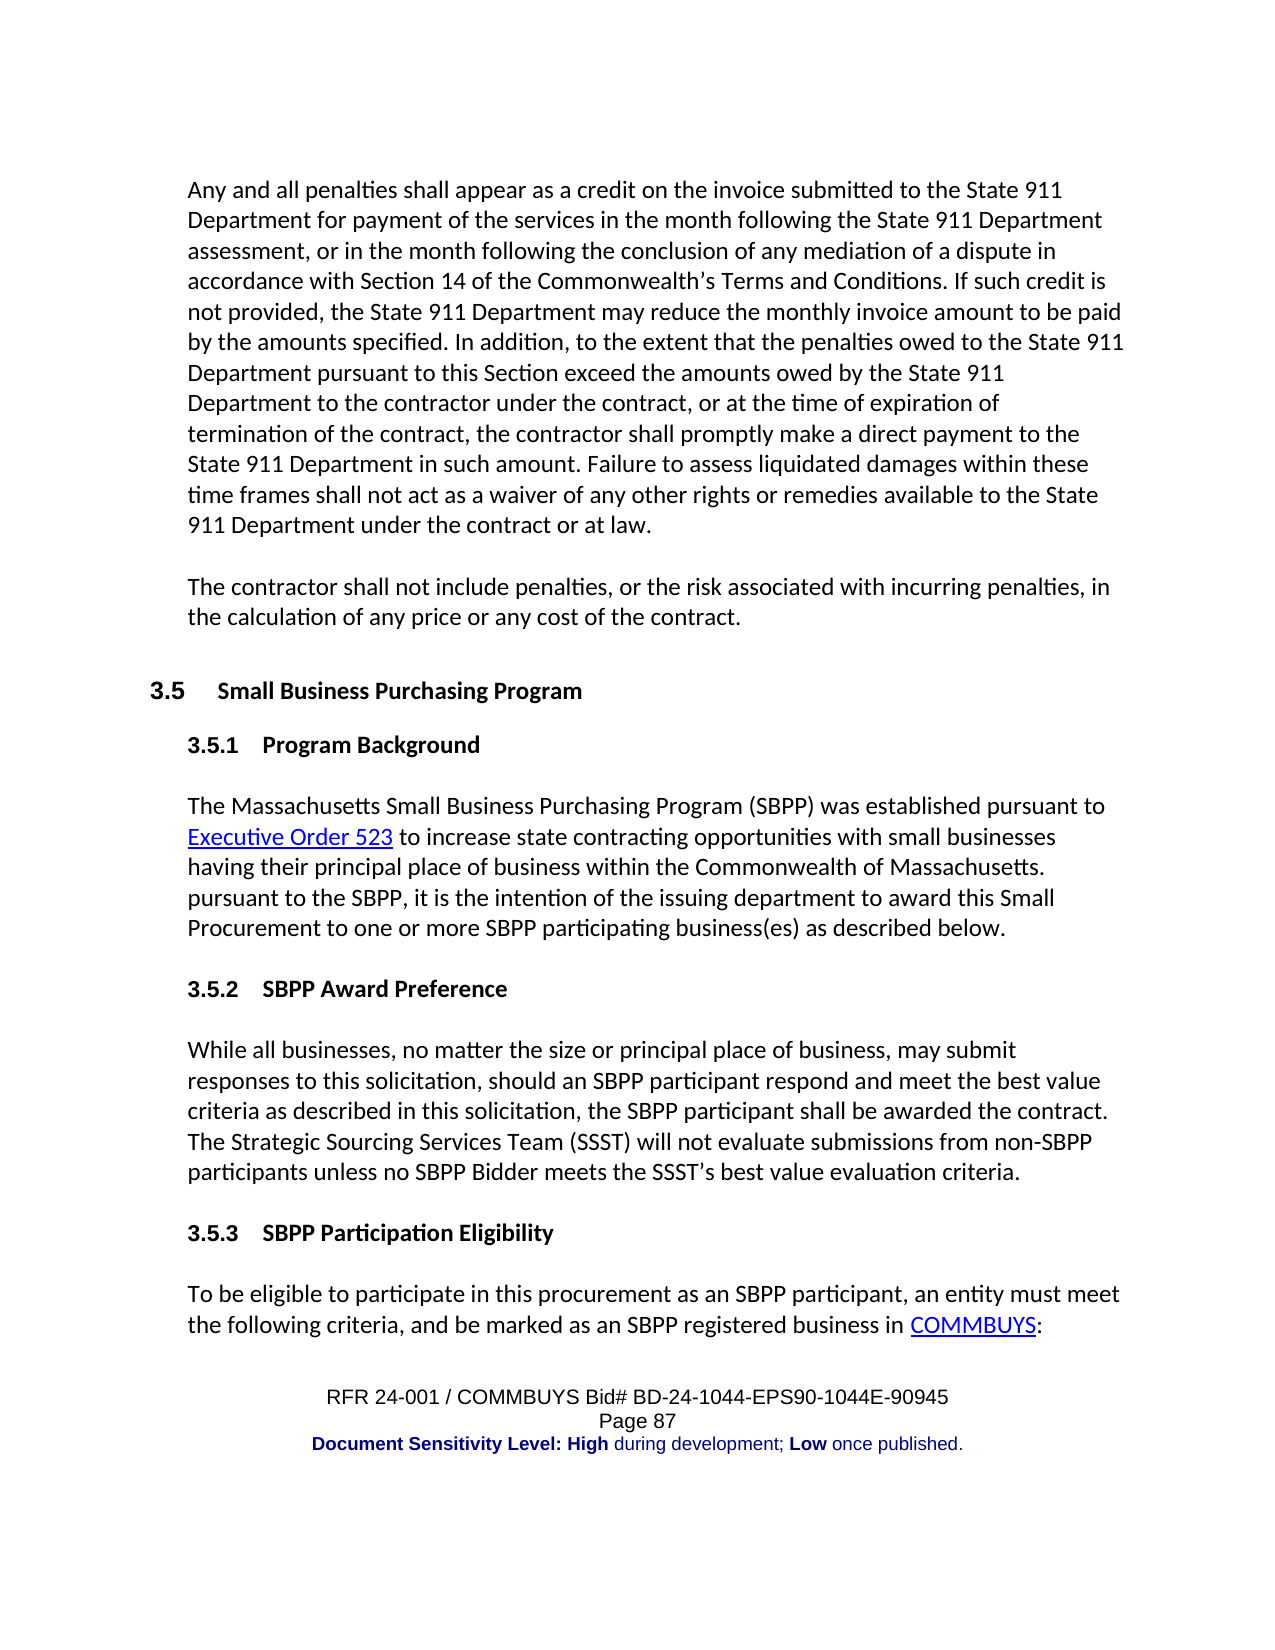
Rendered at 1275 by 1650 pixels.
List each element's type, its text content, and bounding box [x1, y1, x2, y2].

text While all businesses, no matter the size or principal place of business, may submit responses to this solicitation, should an SBPP participant respond and meet the best value criteria as described in this solicitation, the SBPP participant shall be awarded the contract. [187, 1034, 1125, 1126]
text pursuant to the SBPP, it is the intention of the issuing department to award this Small Procurement to one or more SBPP participating business(es) as described below. [187, 882, 1125, 943]
text The Strategic Sourcing Services Team (SSST) will not evaluate submissions from non-SBPP participants unless no SBPP Bidder meets the SSST’s best value evaluation criteria. [187, 1126, 1125, 1187]
text The contractor shall not include penalties, or the risk associated with incurring penalties, in the calculation of any price or any cost of the contract. [187, 571, 1125, 632]
subtitle SBPP Participation Eligibility [187, 1218, 1125, 1248]
subtitle Small Business Purchasing Program [150, 675, 1125, 705]
text Any and all penalties shall appear as a credit on the invoice submitted to the State 911 Department for payment of the services in the month following the State 911 Department assessment, or in the month following the conclusion of any mediation of a dispute in accordance with Section 14 of the Commonwealth’s Terms and Conditions. If such credit is not provided, the State 911 Department may reduce the monthly invoice amount to be paid by the amounts specified. In addition, to the extent that the penalties owed to the State 911 Department pursuant to this Section exceed the amounts owed by the State 911 Department to the contractor under the contract, or at the time of expiration of termination of the contract, the contractor shall promptly make a direct payment to the State 911 Department in such amount. Failure to assess liquidated damages within these time frames shall not act as a waiver of any other rights or remedies available to the State 911 Department under the contract or at law. [187, 174, 1125, 540]
text To be eligible to participate in this procurement as an SBPP participant, an entity must meet the following criteria, and be marked as an SBPP registered business in COMMBUYS: [187, 1279, 1125, 1340]
text The Massachusetts Small Business Purchasing Program (SBPP) was established pursuant to Executive Order 523 to increase state contracting opportunities with small businesses having their principal place of business within the Commonwealth of Massachusetts. [187, 790, 1125, 882]
subtitle SBPP Award Preference [187, 973, 1125, 1004]
subtitle Program Background [187, 729, 1125, 760]
